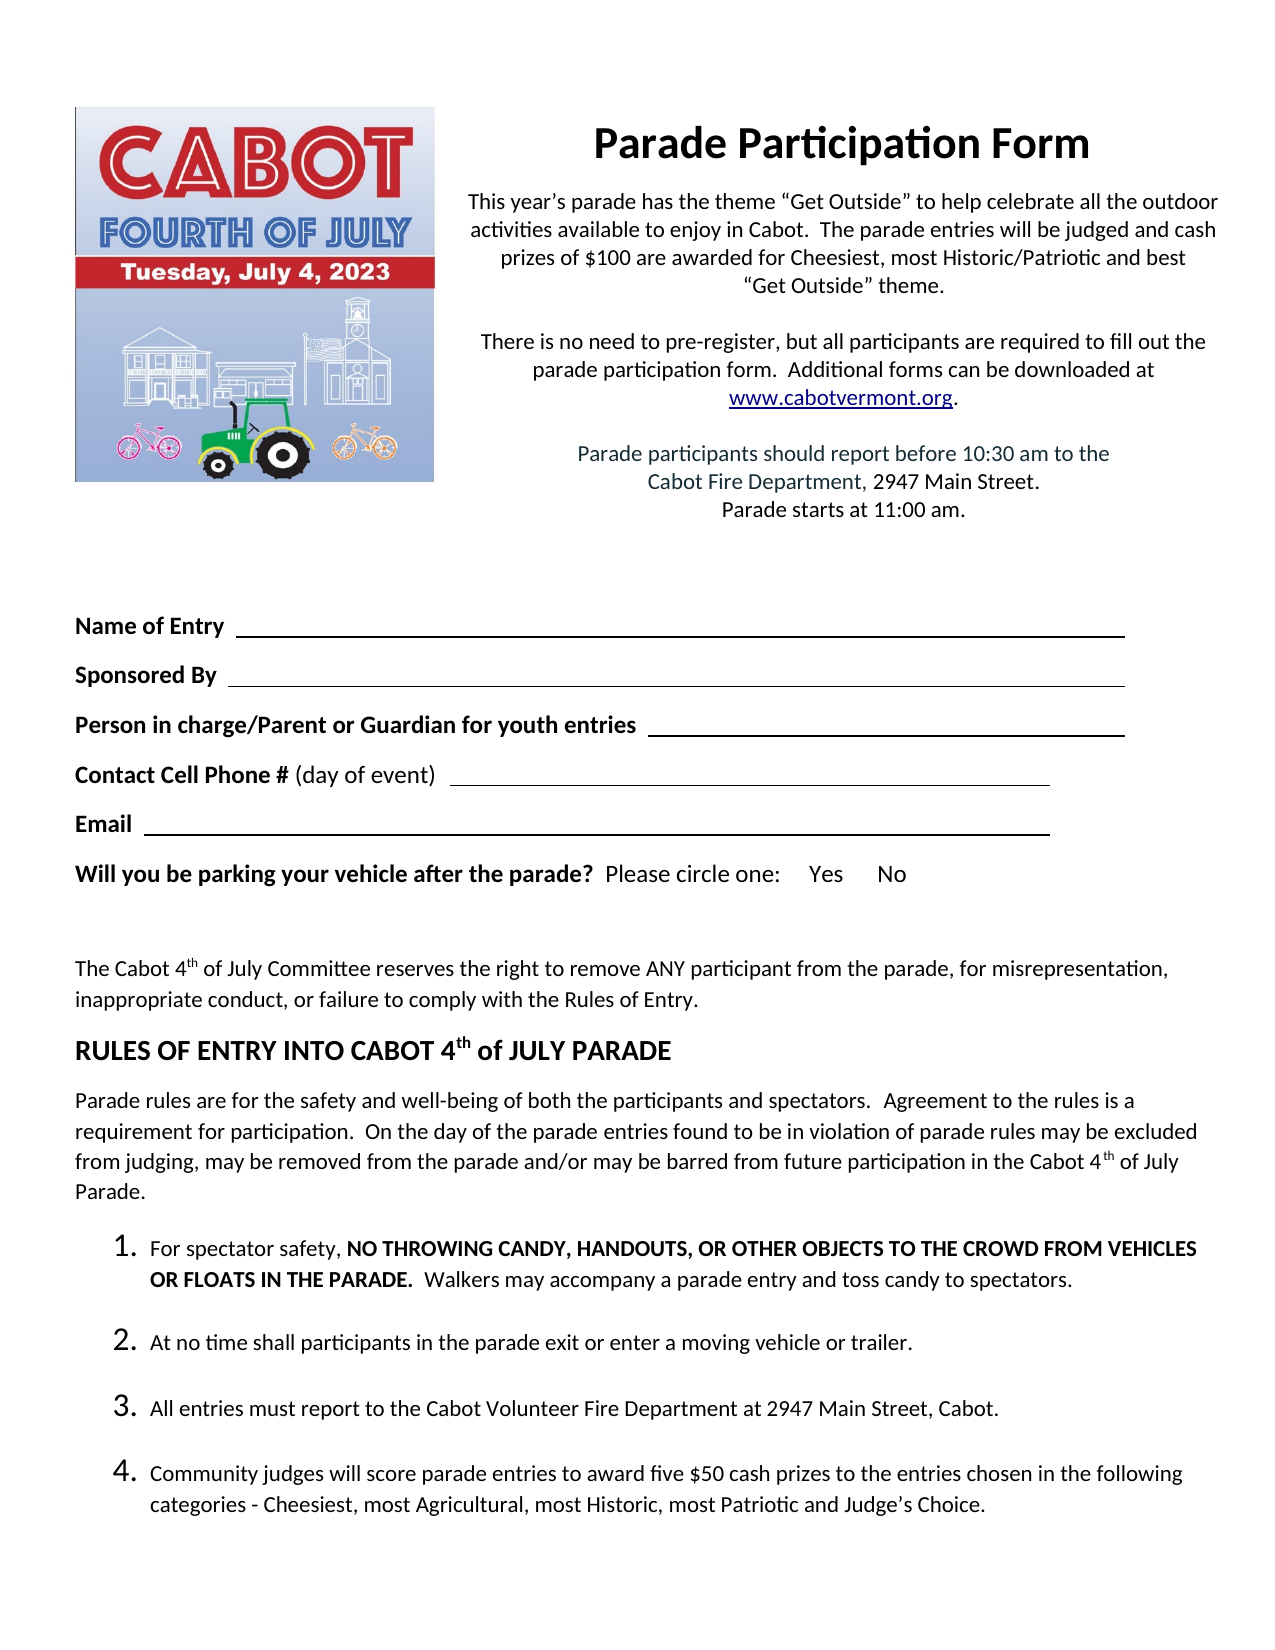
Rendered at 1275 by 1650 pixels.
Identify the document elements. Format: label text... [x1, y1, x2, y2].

list At no time shall participants in the parade exit or enter a moving vehicle or trailer. [112, 1318, 1200, 1359]
text Parade rules are for the safety and well-being of both the participants and spectators. Agreement to the rules is a requirement for participation. On the day of the parade entries found to be in violation of parade rules may be excluded from judging, may be removed from the parade and/or may be barred from future participation in the Cabot 4th of July Parade. [75, 1087, 1200, 1205]
text Sponsored By [75, 660, 1200, 690]
list All entries must report to the Cabot Volunteer Fire Department at 2947 Main Street, Cabot. [112, 1384, 1200, 1424]
text Name of Entry [75, 610, 1200, 641]
text RULES OF ENTRY INTO CABOT 4th of JULY PARADE [75, 1032, 1200, 1067]
picture [67, 107, 439, 480]
text Will you be parking your vehicle after the parade? Please circle one: Yes No [75, 858, 1200, 888]
text Person in charge/Parent or Guardian for youth entries [75, 709, 1200, 740]
text Email [75, 808, 1200, 839]
list Community judges will score parade entries to award five $50 cash prizes to the entries chosen in the following categories - Cheesiest, most Agricultural, most Historic, most Patriotic and Judge’s Choice. [112, 1449, 1200, 1518]
text Contact Cell Phone # (day of event) [75, 759, 1200, 789]
list For spectator safety, NO THROWING CANDY, HANDOUTS, OR OTHER OBJECTS TO THE CROWD FROM VEHICLES OR FLOATS IN THE PARADE. Walkers may accompany a parade entry and toss candy to spectators. [112, 1224, 1200, 1293]
text The Cabot 4th of July Committee reserves the right to remove ANY participant from the parade, for misrepresentation, inappropriate conduct, or failure to comply with the Rules of Entry. [75, 954, 1200, 1013]
